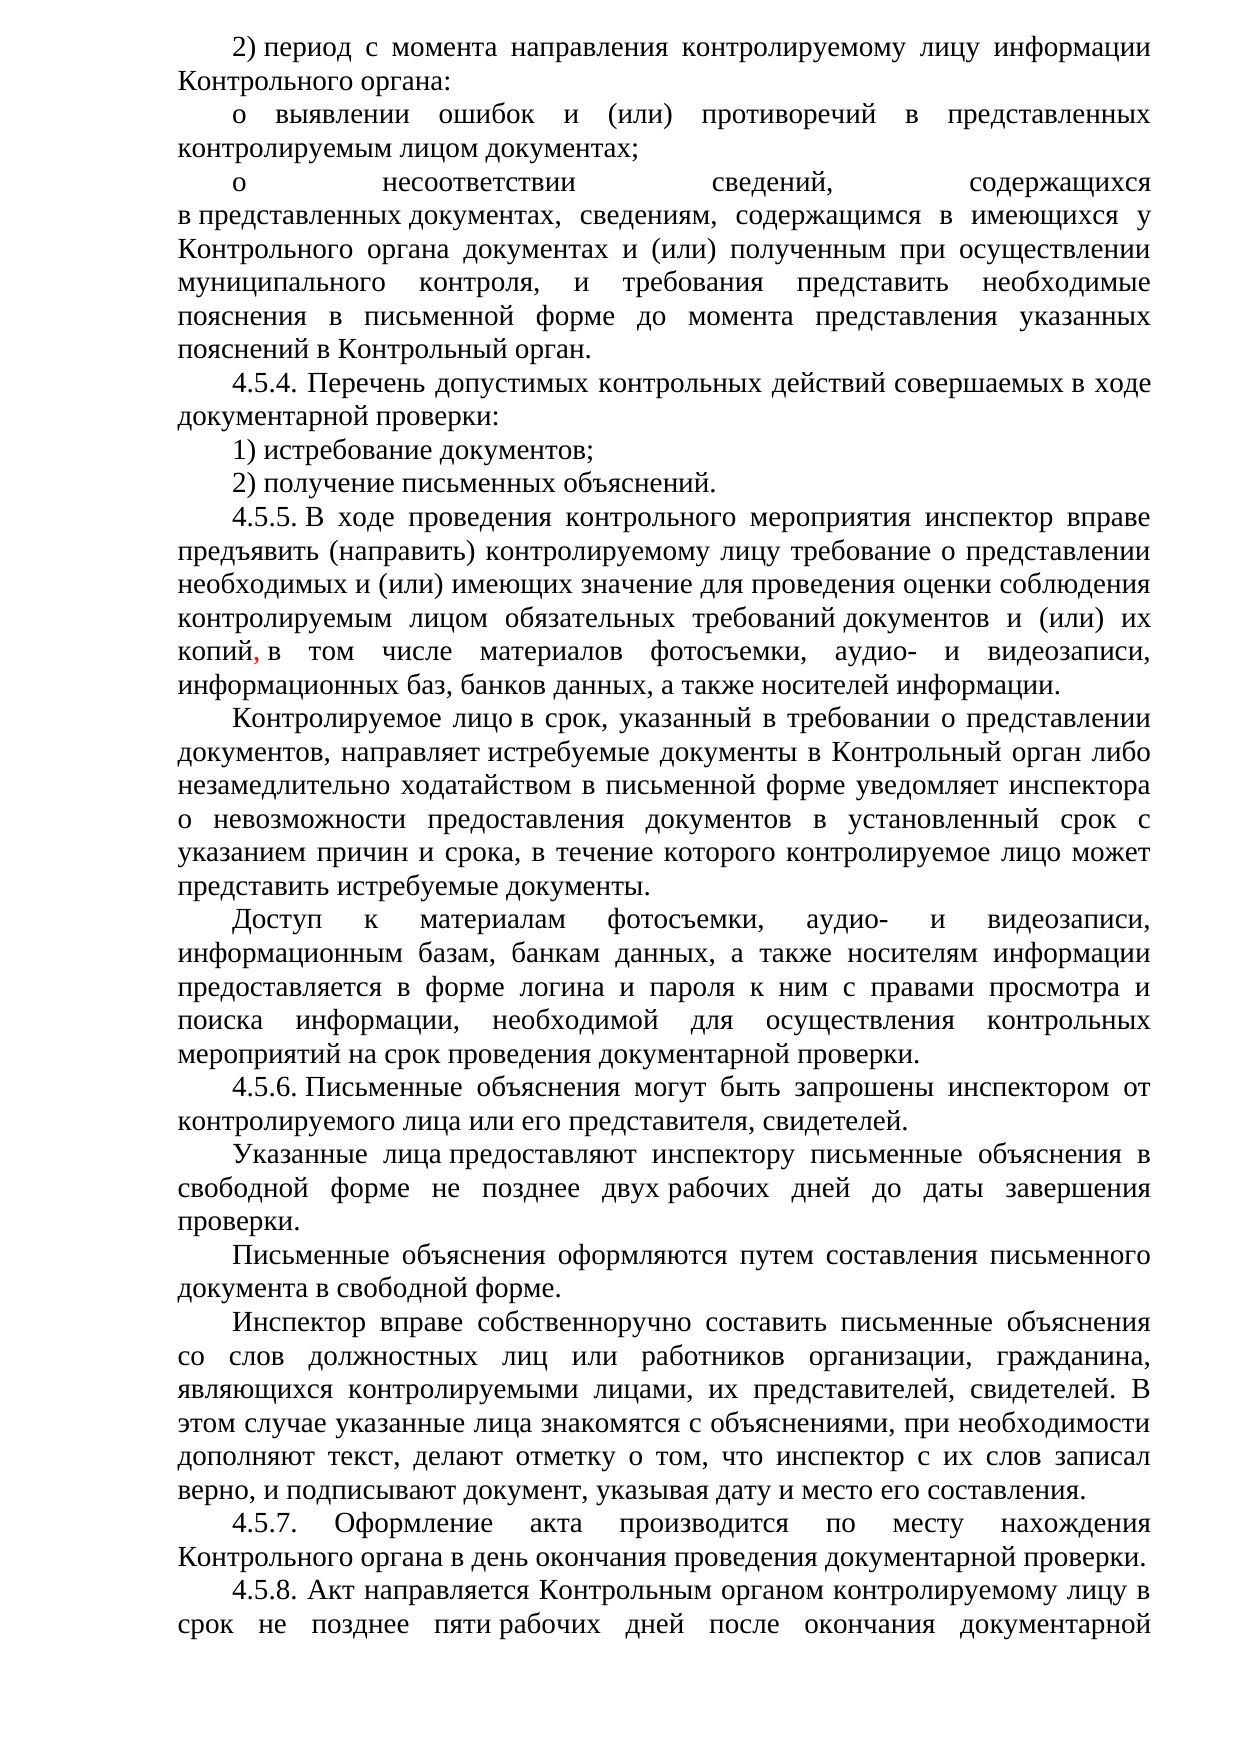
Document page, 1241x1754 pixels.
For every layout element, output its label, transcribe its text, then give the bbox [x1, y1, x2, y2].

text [177, 1572, 1152, 1639]
text Письменные объяснения оформляются путем составления письменного документа в свободной форме. [177, 1237, 1152, 1304]
text Доступ к материалам фотосъемки, аудио- и видеозаписи, информационным базам, банкам данных, а также носителям информации предоставляется в форме логина и пароля к ним с правами просмотра и поиска информации, необходимой для осуществления контрольных мероприятий на срок проведения документарной проверки. [177, 902, 1152, 1069]
text Инспектор вправе собственноручно составить письменные объяснения со слов должностных лиц или работников организации, гражданина, являющихся контролируемыми лицами, их представителей, свидетелей. В этом случае указанные лица знакомятся с объяснениями, при необходимости дополняют текст, делают отметку о том, что инспектор с их слов записал верно, и подписывают документ, указывая дату и место его составления. [177, 1304, 1152, 1505]
text Контролируемое лицо в срок, указанный в требовании о представлении документов, направляет истребуемые документы в Контрольный орган либо незамедлительно ходатайством в письменной форме уведомляет инспектора о невозможности предоставления документов в установленный срок с указанием причин и срока, в течение которого контролируемое лицо может представить истребуемые документы. [177, 700, 1152, 902]
text о несоответствии сведений, содержащихся в представленных документах, сведениям, содержащимся в имеющихся у Контрольного органа документах и (или) полученным при осуществлении муниципального контроля, и требования представить необходимые пояснения в письменной форме до момента представления указанных пояснений в Контрольный орган. [177, 164, 1152, 365]
text 4.5.4. Перечень допустимых контрольных действий совершаемых в ходе документарной проверки: [177, 365, 1152, 432]
text 1) истребование документов; [177, 432, 1152, 466]
text 2) период с момента направления контролируемому лицу информации Контрольного органа: [177, 29, 1152, 97]
text Указанные лица предоставляют инспектору письменные объяснения в свободной форме не позднее двух рабочих дней до даты завершения проверки. [177, 1136, 1152, 1237]
text 2) получение письменных объяснений. [177, 466, 1152, 499]
text о выявлении ошибок и (или) противоречий в представленных контролируемым лицом документах; [177, 97, 1152, 164]
text 4.5.5. В ходе проведения контрольного мероприятия инспектор вправе предъявить (направить) контролируемому лицу требование о представлении необходимых и (или) имеющих значение для проведения оценки соблюдения контролируемым лицом обязательных требований документов и (или) их копий, в том числе материалов фотосъемки, аудио- и видеозаписи, информационных баз, банков данных, а также носителей информации. [177, 499, 1152, 700]
text 4.5.7. Оформление акта производится по месту нахождения Контрольного органа в день окончания проведения документарной проверки. [177, 1505, 1152, 1572]
text 4.5.6. Письменные объяснения могут быть запрошены инспектором от контролируемого лица или его представителя, свидетелей. [177, 1069, 1152, 1136]
